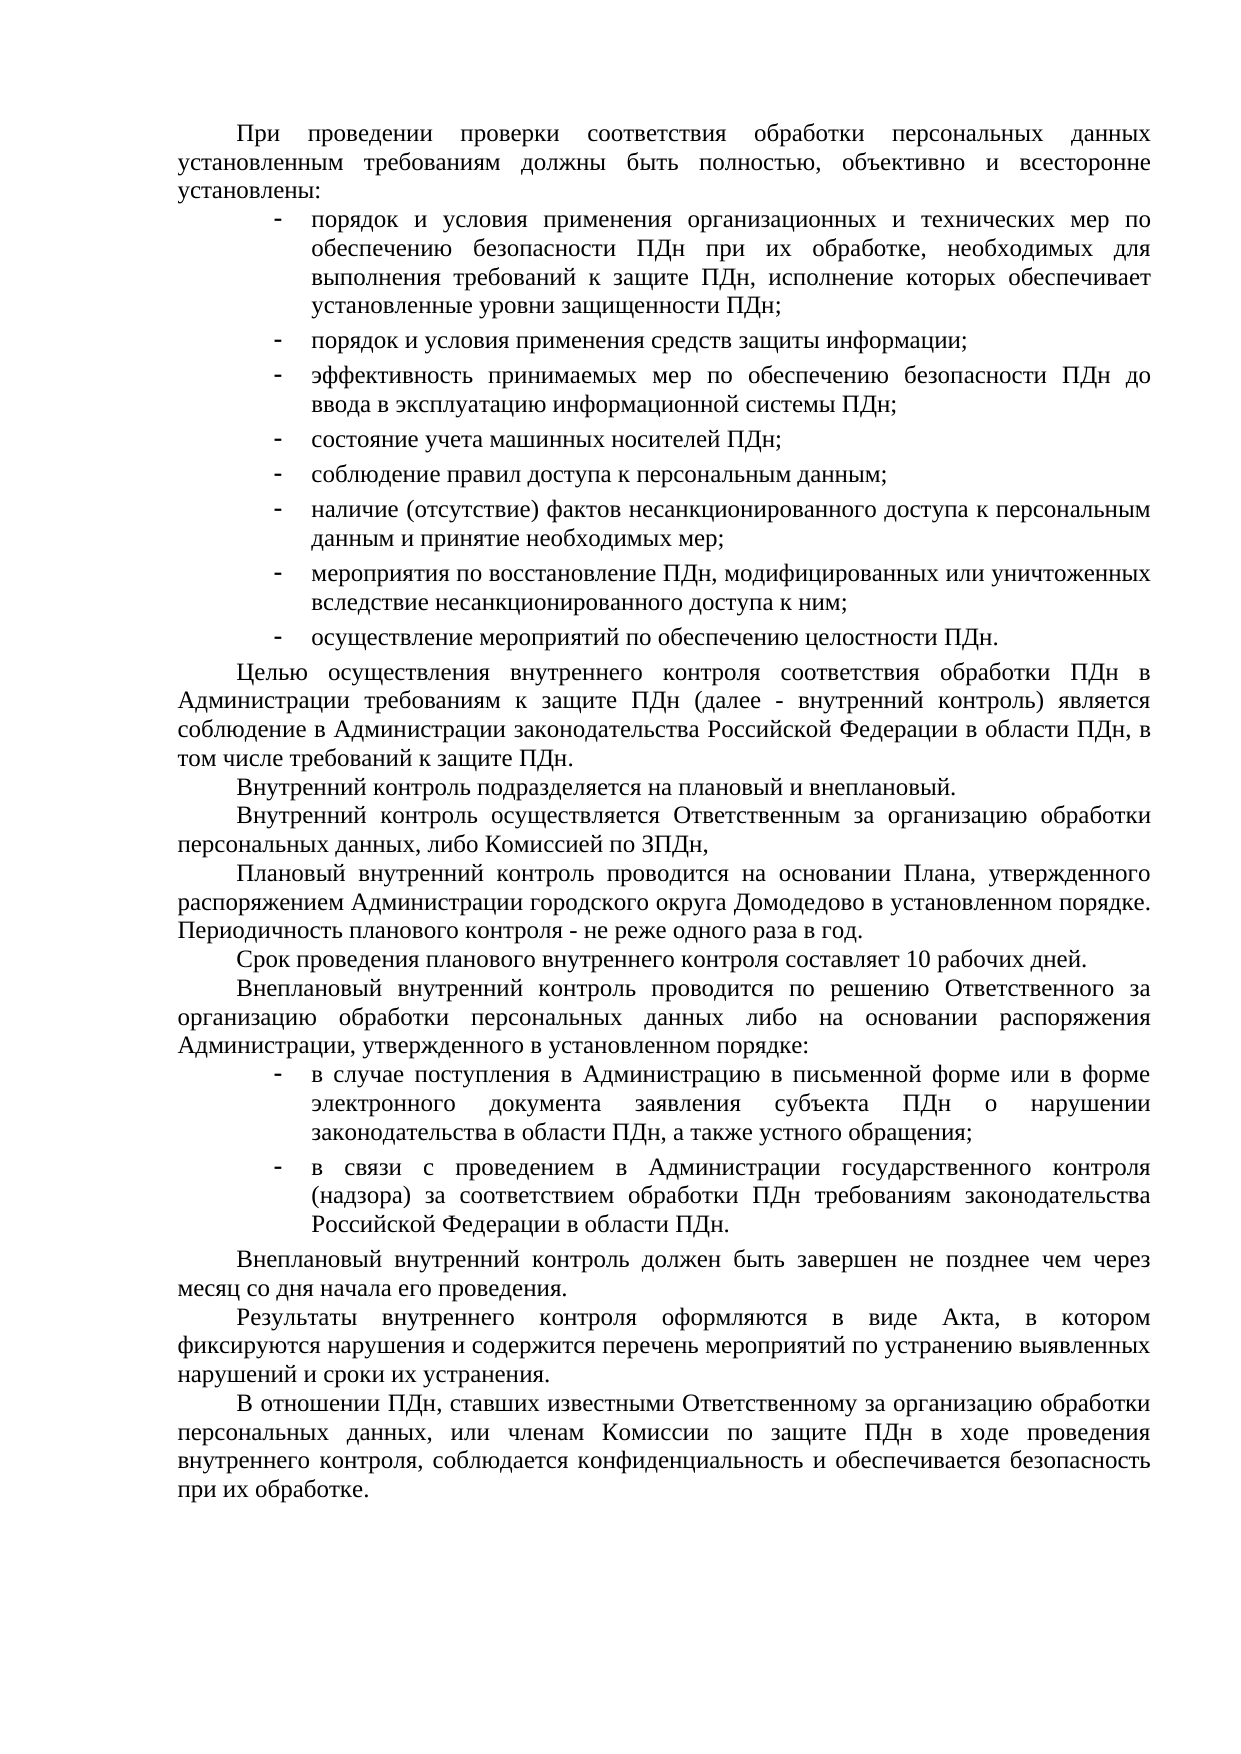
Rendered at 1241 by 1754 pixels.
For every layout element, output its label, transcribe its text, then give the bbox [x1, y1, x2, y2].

text Срок проведения планового внутреннего контроля составляет 10 рабочих дней. [177, 944, 1152, 973]
text Целью осуществления внутреннего контроля соответствия обработки ПДн в Администрации требованиям к защите ПДн (далее - внутренний контроль) является соблюдение в Администрации законодательства Российской Федерации в области ПДн, в том числе требований к защите ПДн. [177, 657, 1152, 772]
list эффективность принимаемых мер по обеспечению безопасности ПДн до ввода в эксплуатацию информационной системы ПДн; [274, 361, 1152, 418]
text Результаты внутреннего контроля оформляются в виде Акта, в котором фиксируются нарушения и содержится перечень мероприятий по устранению выявленных нарушений и сроки их устранения. [177, 1302, 1152, 1388]
list в случае поступления в Администрацию в письменной форме или в форме электронного документа заявления субъекта ПДн о нарушении законодательства в области ПДн, а также устного обращения; [274, 1059, 1152, 1146]
list порядок и условия применения средств защиты информации; [274, 326, 1152, 354]
list соблюдение правил доступа к персональным данным; [274, 459, 1152, 488]
list состояние учета машинных носителей ПДн; [274, 424, 1152, 453]
list в связи с проведением в Администрации государственного контроля (надзора) за соответствием обработки ПДн требованиям законодательства Российской Федерации в области ПДн. [274, 1152, 1152, 1238]
text Внеплановый внутренний контроль должен быть завершен не позднее чем через месяц со дня начала его проведения. [177, 1244, 1152, 1302]
text Внутренний контроль осуществляется Ответственным за организацию обработки персональных данных, либо Комиссией по ЗПДн, [177, 801, 1152, 858]
list наличие (отсутствие) фактов несанкционированного доступа к персональным данным и принятие необходимых мер; [274, 494, 1152, 552]
text В отношении ПДн, ставших известными Ответственному за организацию обработки персональных данных, или членам Комиссии по защите ПДн в ходе проведения внутреннего контроля, соблюдается конфиденциальность и обеспечивается безопасность при их обработке. [177, 1388, 1152, 1503]
list порядок и условия применения организационных и технических мер по обеспечению безопасности ПДн при их обработке, необходимых для выполнения требований к защите ПДн, исполнение которых обеспечивает установленные уровни защищенности ПДн; [274, 204, 1152, 319]
text При проведении проверки соответствия обработки персональных данных установленным требованиям должны быть полностью, объективно и всесторонне установлены: [177, 118, 1152, 204]
list мероприятия по восстановление ПДн, модифицированных или уничтоженных вследствие несанкционированного доступа к ним; [274, 558, 1152, 616]
text Плановый внутренний контроль проводится на основании Плана, утвержденного распоряжением Администрации городского округа Домодедово в установленном порядке. Периодичность планового контроля - не реже одного раза в год. [177, 858, 1152, 944]
text Внутренний контроль подразделяется на плановый и внеплановый. [177, 772, 1152, 801]
text Внеплановый внутренний контроль проводится по решению Ответственного за организацию обработки персональных данных либо на основании распоряжения Администрации, утвержденного в установленном порядке: [177, 973, 1152, 1059]
list осуществление мероприятий по обеспечению целостности ПДн. [274, 622, 1152, 651]
